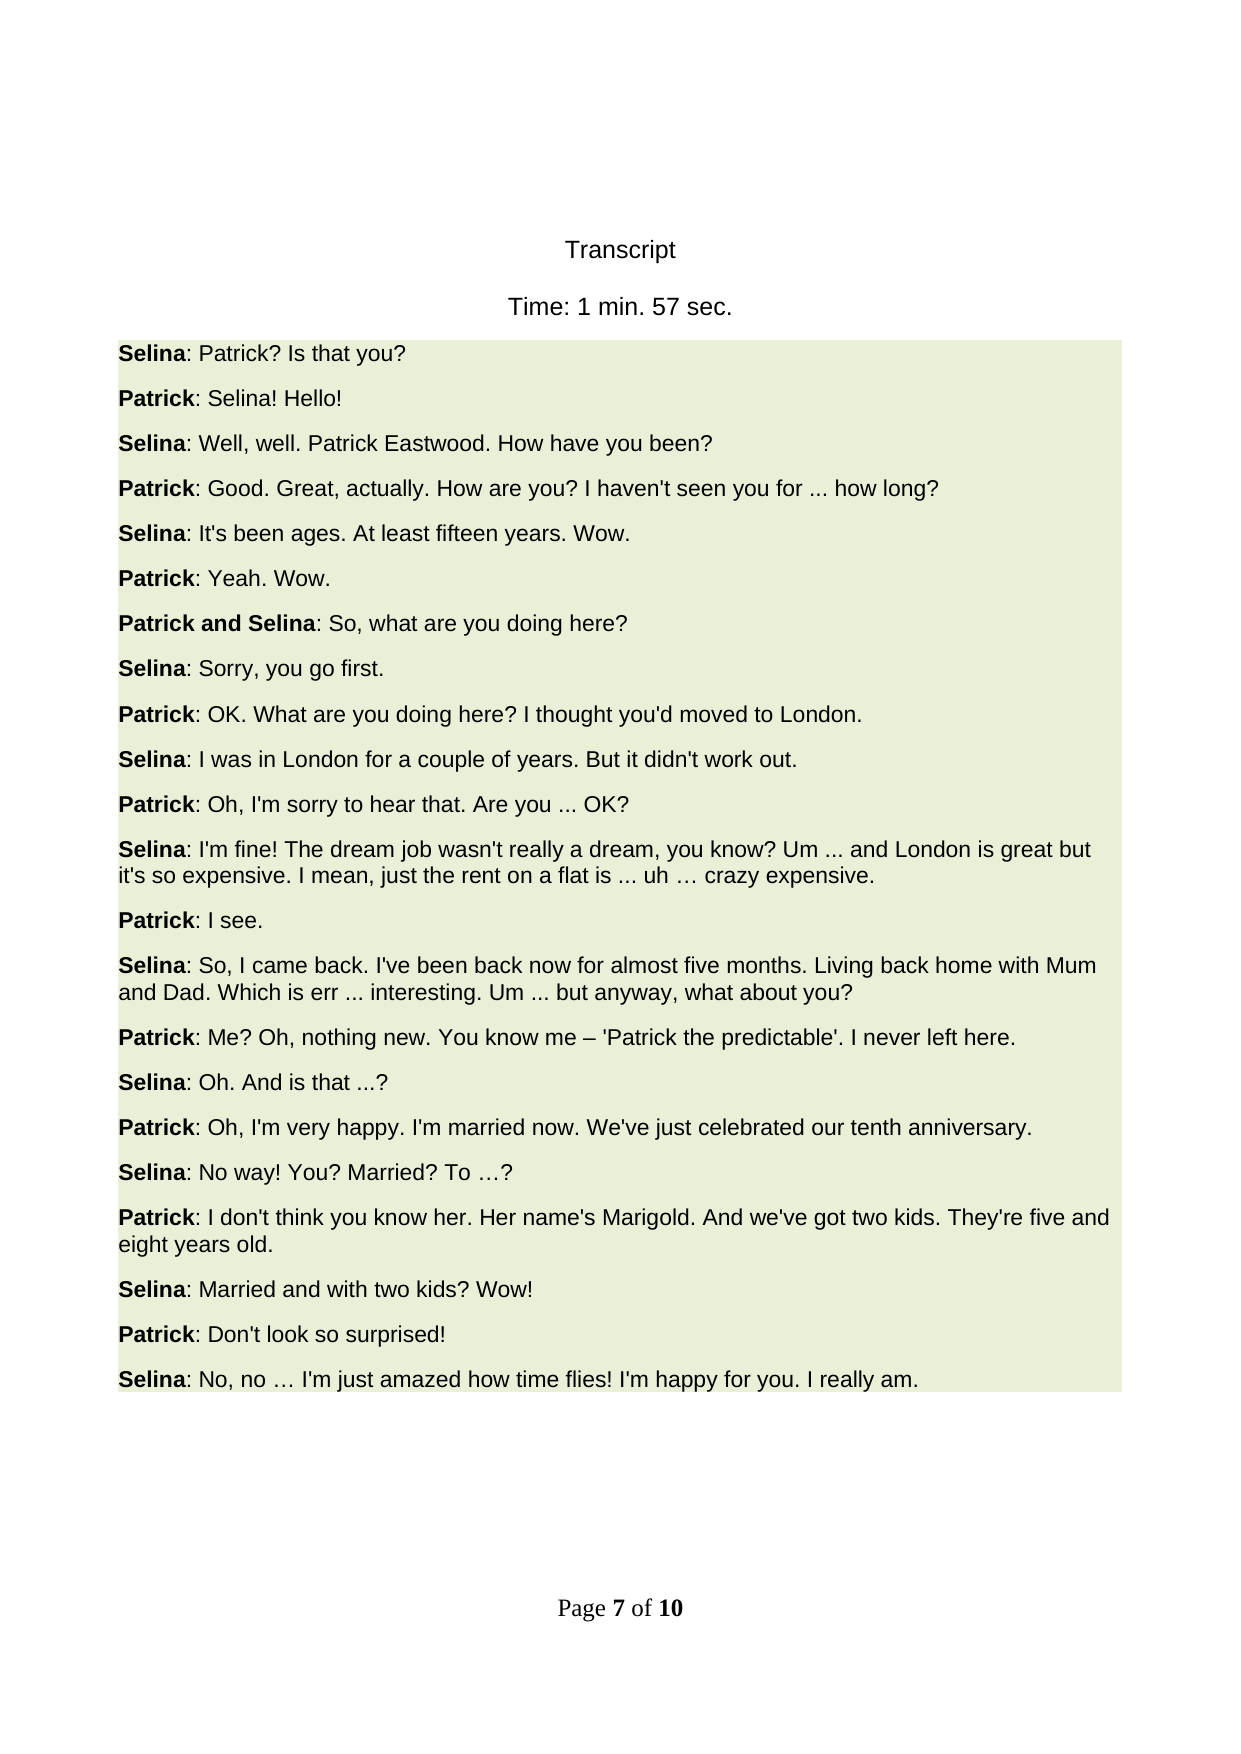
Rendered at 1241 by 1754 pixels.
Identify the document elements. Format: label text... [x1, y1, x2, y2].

text Selina: So, I came back. I've been back now for almost five months. Living back home with Mum and Dad. Which is err ... interesting. Um ... but anyway, what about you? [118, 952, 1122, 1005]
text Patrick: Me? Oh, nothing new. You know me – 'Patrick the predictable'. I never left here. [118, 1024, 1122, 1050]
text Patrick: Good. Great, actually. How are you? I haven't seen you for ... how long? [118, 475, 1122, 501]
text Selina: No, no … I'm just amazed how time flies! I'm happy for you. I really am. [118, 1366, 1122, 1392]
text Selina: Patrick? Is that you? [118, 340, 1122, 366]
text Selina: I was in London for a couple of years. But it didn't work out. [118, 746, 1122, 772]
text Patrick: I see. [118, 907, 1122, 934]
text Selina: It's been ages. At least fifteen years. Wow. [118, 520, 1122, 546]
text Time: 1 min. 57 sec. [118, 292, 1122, 321]
text Patrick: Don't look so surprised! [118, 1321, 1122, 1347]
text Patrick: Selina! Hello! [118, 385, 1122, 411]
text Selina: Sorry, you go first. [118, 655, 1122, 682]
text Patrick: Yeah. Wow. [118, 565, 1122, 592]
text Patrick and Selina: So, what are you doing here? [118, 610, 1122, 637]
text Selina: No way! You? Married? To …? [118, 1159, 1122, 1186]
text Selina: Well, well. Patrick Eastwood. How have you been? [118, 430, 1122, 456]
text Selina: I'm fine! The dream job wasn't really a dream, you know? Um ... and London is great but it's so expensive. I mean, just the rent on a flat is ... uh … crazy expensive. [118, 836, 1122, 888]
text Patrick: OK. What are you doing here? I thought you'd moved to London. [118, 701, 1122, 727]
text Selina: Oh. And is that ...? [118, 1069, 1122, 1095]
text Transcript [118, 235, 1122, 263]
text Selina: Married and with two kids? Wow! [118, 1276, 1122, 1302]
text Patrick: I don't think you know her. Her name's Marigold. And we've got two kids. They're five and eight years old. [118, 1204, 1122, 1257]
text Patrick: Oh, I'm very happy. I'm married now. We've just celebrated our tenth anniversary. [118, 1114, 1122, 1140]
text Patrick: Oh, I'm sorry to hear that. Are you ... OK? [118, 791, 1122, 817]
